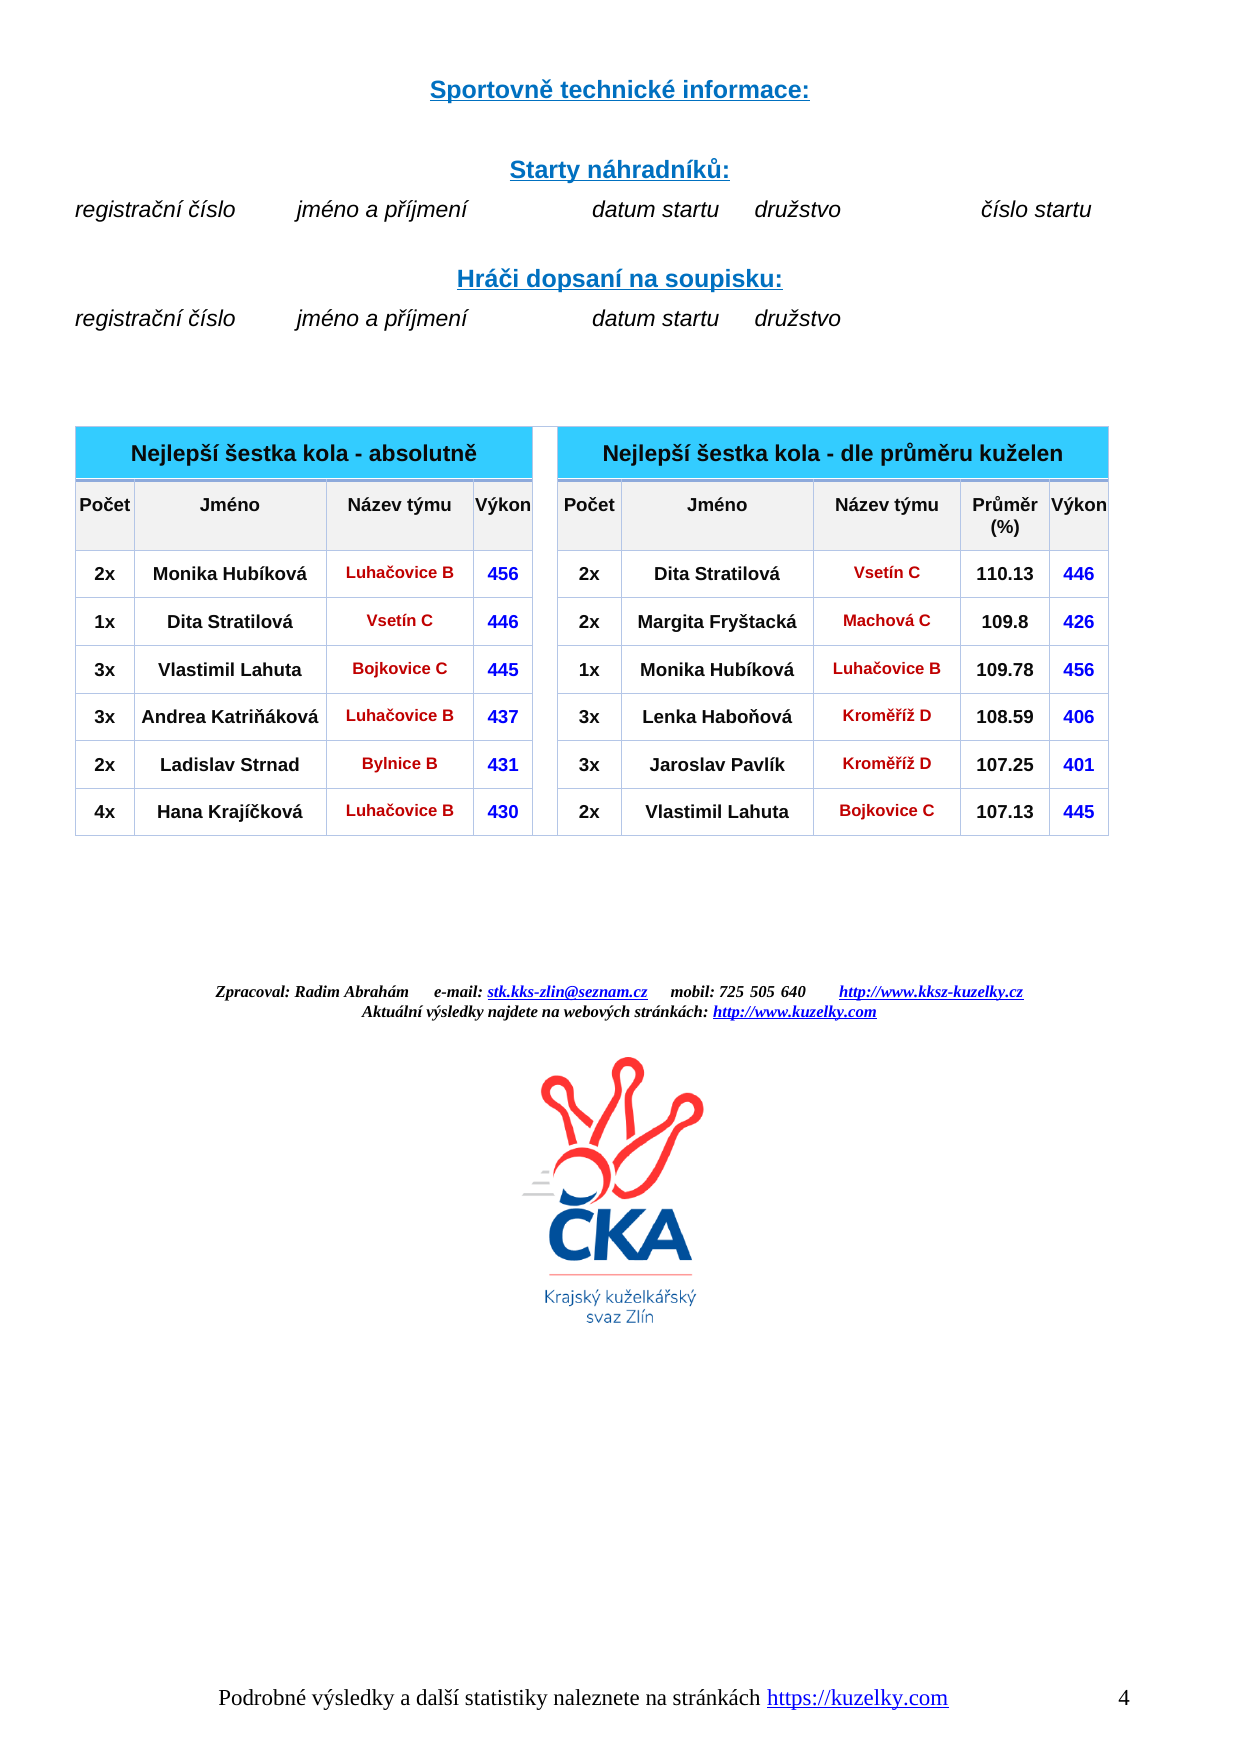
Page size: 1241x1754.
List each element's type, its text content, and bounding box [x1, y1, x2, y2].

table_cell 3x [558, 694, 621, 740]
table_cell Jaroslav Pavlík [622, 741, 813, 788]
table_cell Andrea Katriňáková [135, 694, 326, 740]
table_cell 2x [76, 741, 134, 788]
table_cell 4x [76, 789, 134, 835]
table_cell 445 [474, 646, 532, 692]
table_cell Kroměříž D [814, 741, 960, 788]
table_cell 1x [558, 646, 621, 692]
table_cell 430 [474, 789, 532, 835]
table_cell Vsetín C [814, 551, 960, 597]
table_cell Jméno [622, 482, 813, 550]
table_cell 2x [558, 551, 621, 597]
table_cell 446 [474, 598, 532, 645]
table_cell 107.25 [961, 741, 1049, 788]
table_header [533, 427, 557, 835]
table_cell 3x [558, 741, 621, 788]
table_cell Počet [558, 482, 621, 550]
table_cell Výkon [474, 482, 532, 550]
table_cell 2x [76, 551, 134, 597]
table_cell 1x [76, 598, 134, 645]
table_cell 109.8 [961, 598, 1049, 645]
table_cell Název týmu [814, 482, 960, 550]
table_cell Hana Krajíčková [135, 789, 326, 835]
text Hráči dopsaní na soupisku: [63, 235, 1176, 293]
table_cell Machová C [814, 598, 960, 645]
table_cell Ladislav Strnad [135, 741, 326, 788]
table_cell Vlastimil Lahuta [622, 789, 813, 835]
table_cell 110.13 [961, 551, 1049, 597]
table_cell Bojkovice C [814, 789, 960, 835]
table_cell Luhačovice B [327, 551, 473, 597]
text registrační číslo jméno a příjmení datum startu družstvo číslo startu [75, 196, 1165, 223]
table_header Nejlepší šestka kola - absolutně [76, 427, 532, 478]
table_cell Monika Hubíková [622, 646, 813, 692]
table_cell Luhačovice B [327, 694, 473, 740]
table_cell Výkon [1050, 482, 1108, 550]
table_cell 406 [1050, 694, 1108, 740]
table_cell Luhačovice B [814, 646, 960, 692]
table_cell Margita Fryštacká [622, 598, 813, 645]
table_cell Dita Stratilová [135, 598, 326, 645]
table_cell 446 [1050, 551, 1108, 597]
table_cell 3x [76, 694, 134, 740]
table_cell Počet [76, 482, 134, 550]
table_cell Vlastimil Lahuta [135, 646, 326, 692]
picture [504, 1033, 737, 1350]
text Zpracoval: Radim Abrahám e-mail: stk.kks-zlin@seznam.cz mobil: 725 505 640 http://www.kksz-kuzelky.cz [75, 982, 1165, 1001]
table_cell 445 [1050, 789, 1108, 835]
table_cell 107.13 [961, 789, 1049, 835]
table_cell 3x [76, 646, 134, 692]
table_header Nejlepší šestka kola - dle průměru kuželen [558, 427, 1108, 478]
table_cell 2x [558, 789, 621, 835]
table_cell 437 [474, 694, 532, 740]
table_cell Bylnice B [327, 741, 473, 788]
table_cell Lenka Haboňová [622, 694, 813, 740]
table_cell Vsetín C [327, 598, 473, 645]
table_cell 401 [1050, 741, 1108, 788]
table_cell Průměr (%) [961, 482, 1049, 550]
text registrační číslo jméno a příjmení datum startu družstvo [75, 305, 1165, 332]
table_cell 109.78 [961, 646, 1049, 692]
text Sportovně technické informace: [63, 75, 1176, 104]
text Starty náhradníků: [63, 155, 1176, 184]
table_cell Jméno [135, 482, 326, 550]
table_cell Luhačovice B [327, 789, 473, 835]
table_cell 2x [558, 598, 621, 645]
table_cell 426 [1050, 598, 1108, 645]
table_cell 108.59 [961, 694, 1049, 740]
table_cell 456 [474, 551, 532, 597]
table_cell Dita Stratilová [622, 551, 813, 597]
table_cell Kroměříž D [814, 694, 960, 740]
table_cell Bojkovice C [327, 646, 473, 692]
table_cell Název týmu [327, 482, 473, 550]
table_cell 431 [474, 741, 532, 788]
table_cell 456 [1050, 646, 1108, 692]
text Aktuální výsledky najdete na webových stránkách: http://www.kuzelky.com [75, 1001, 1165, 1021]
table_cell Monika Hubíková [135, 551, 326, 597]
